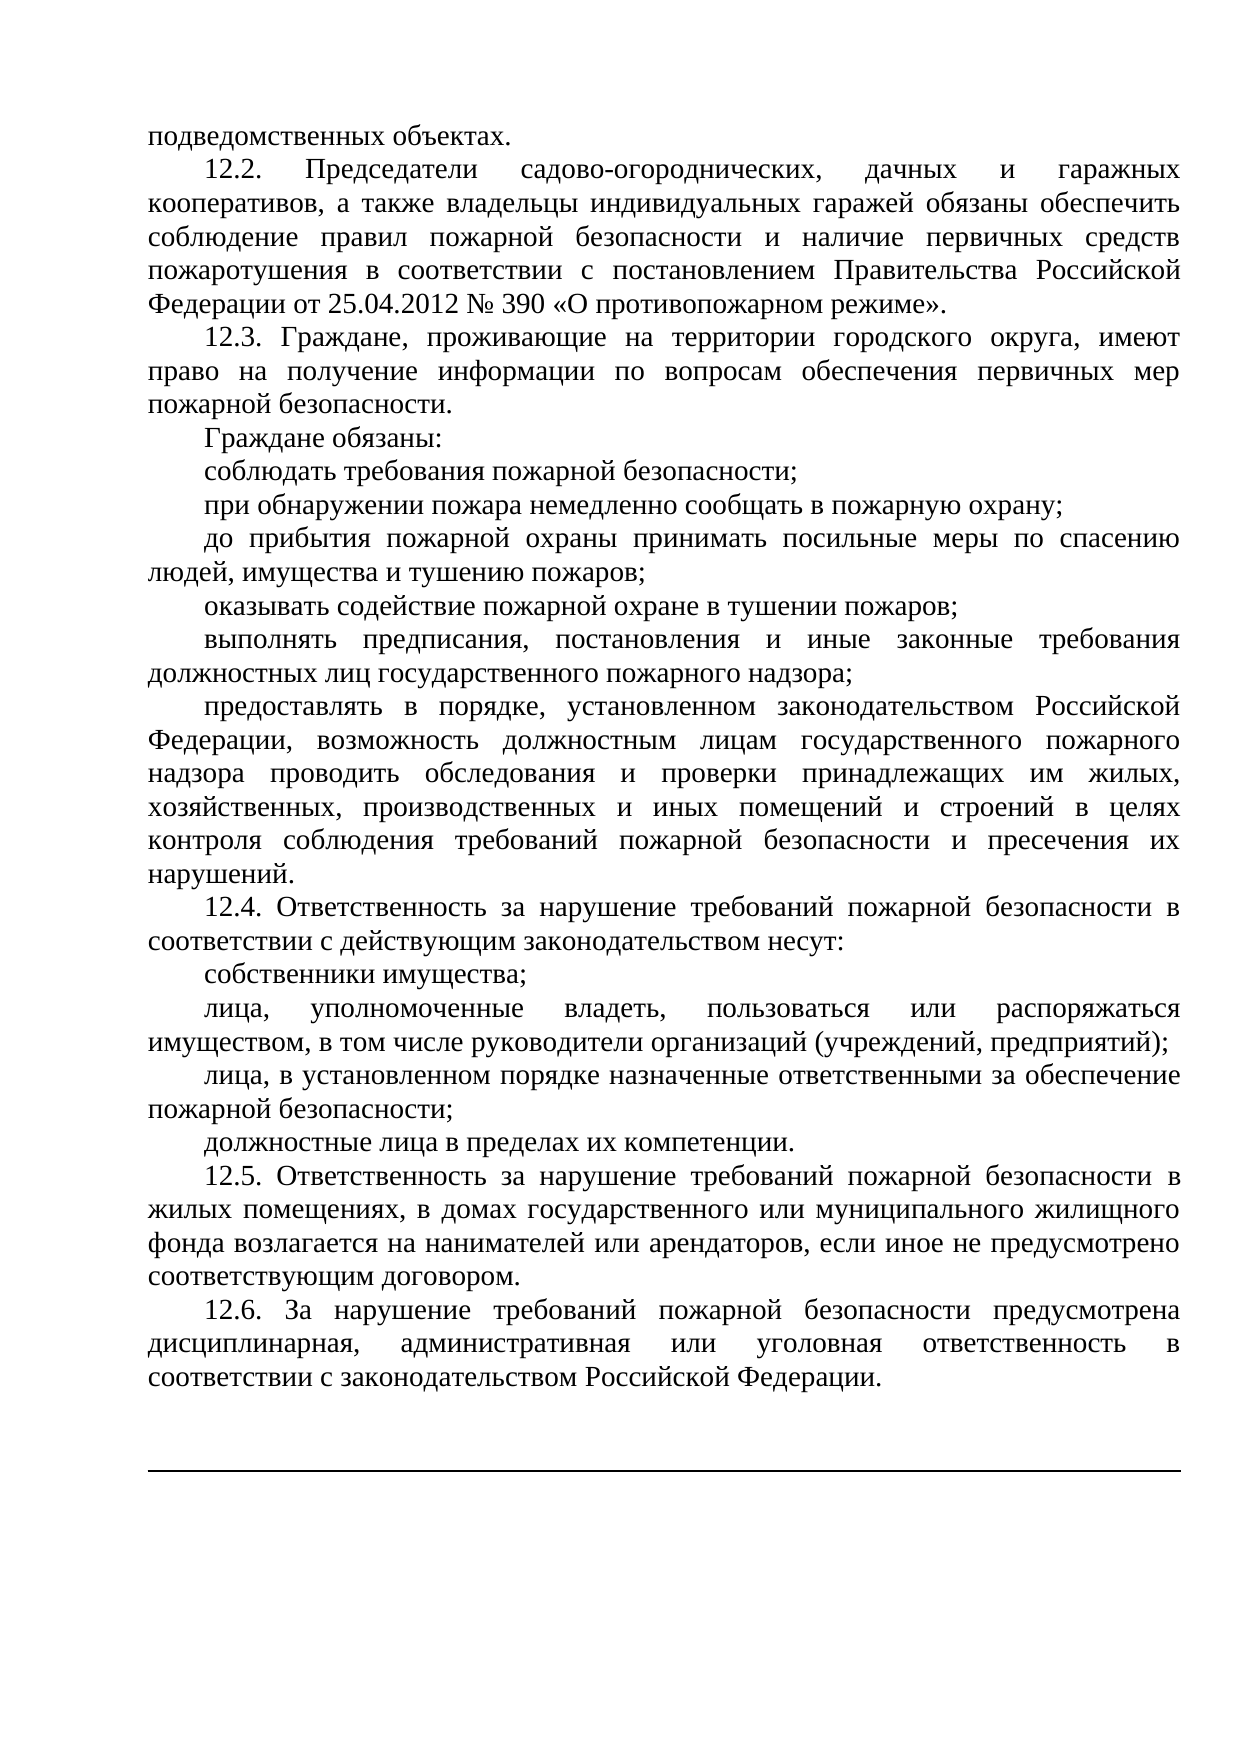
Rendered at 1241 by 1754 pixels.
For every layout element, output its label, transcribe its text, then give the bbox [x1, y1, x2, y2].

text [148, 118, 1181, 152]
text выполнять предписания, постановления и иные законные требования должностных лиц государственного пожарного надзора; [148, 621, 1181, 688]
text 12.2. Председатели садово-огороднических, дачных и гаражных кооперативов, а также владельцы индивидуальных гаражей обязаны обеспечить соблюдение правил пожарной безопасности и наличие первичных средств пожаротушения в соответствии с постановлением Правительства Российской Федерации от 25.04.2012 № 390 «О противопожарном режиме». [148, 152, 1181, 319]
text собственники имущества; [148, 957, 1181, 990]
text Граждане обязаны: [148, 420, 1181, 453]
text должностные лица в пределах их компетенции. [148, 1124, 1181, 1158]
text до прибытия пожарной охраны принимать посильные меры по спасению людей, имущества и тушению пожаров; [148, 521, 1181, 588]
text оказывать содействие пожарной охране в тушении пожаров; [148, 588, 1181, 621]
text 12.4. Ответственность за нарушение требований пожарной безопасности в соответствии с действующим законодательством несут: [148, 889, 1181, 957]
text соблюдать требования пожарной безопасности; [148, 453, 1181, 487]
text предоставлять в порядке, установленном законодательством Российской Федерации, возможность должностным лицам государственного пожарного надзора проводить обследования и проверки принадлежащих им жилых, хозяйственных, производственных и иных помещений и строений в целях контроля соблюдения требований пожарной безопасности и пресечения их нарушений. [148, 688, 1181, 889]
text 12.5. Ответственность за нарушение требований пожарной безопасности в жилых помещениях, в домах государственного или муниципального жилищного фонда возлагается на нанимателей или арендаторов, если иное не предусмотрено соответствующим договором. [148, 1158, 1181, 1292]
text при обнаружении пожара немедленно сообщать в пожарную охрану; [148, 487, 1181, 521]
text 12.6. За нарушение требований пожарной безопасности предусмотрена дисциплинарная, административная или уголовная ответственность в соответствии с законодательством Российской Федерации. [148, 1292, 1181, 1393]
text лица, уполномоченные владеть, пользоваться или распоряжаться имуществом, в том числе руководители организаций (учреждений, предприятий); [148, 990, 1181, 1057]
text лица, в установленном порядке назначенные ответственными за обеспечение пожарной безопасности; [148, 1057, 1181, 1124]
text 12.3. Граждане, проживающие на территории городского округа, имеют право на получение информации по вопросам обеспечения первичных мер пожарной безопасности. [148, 319, 1181, 420]
